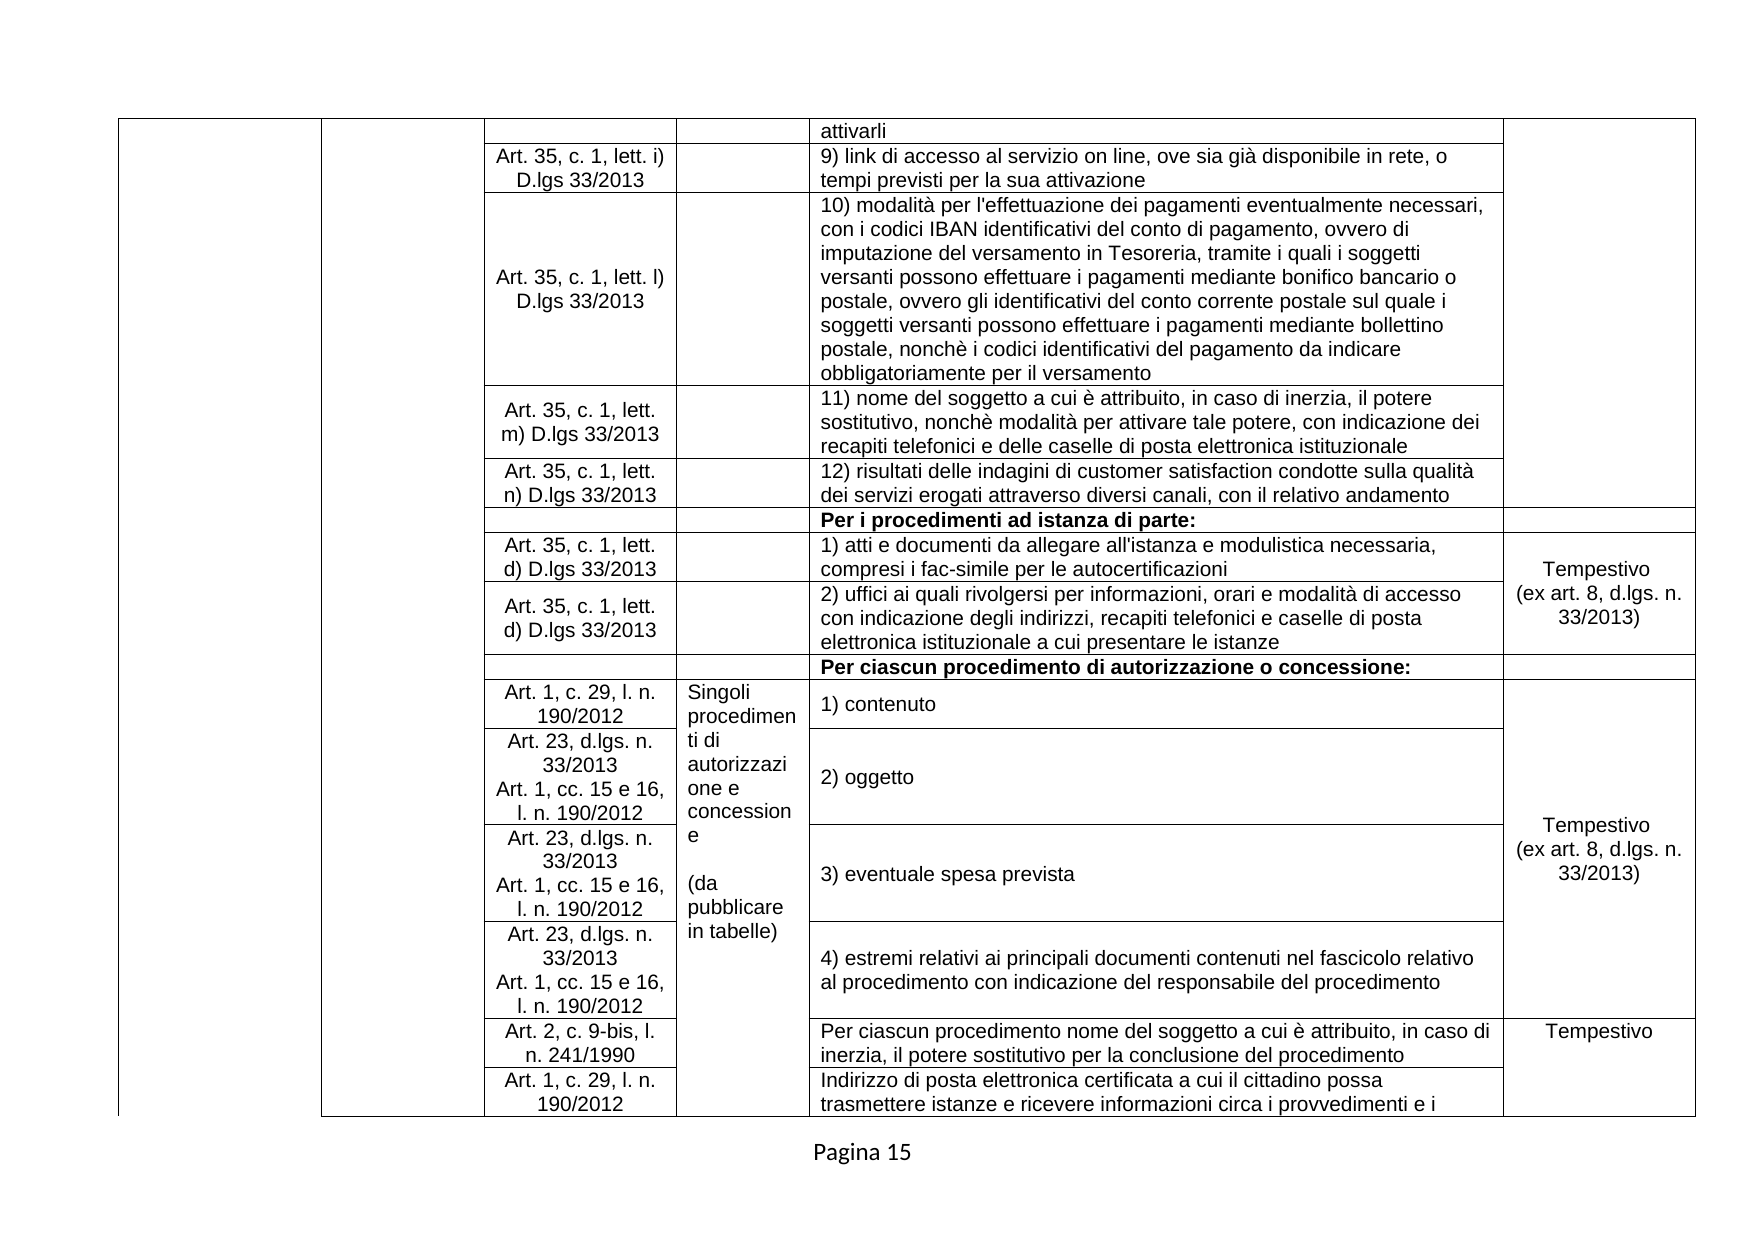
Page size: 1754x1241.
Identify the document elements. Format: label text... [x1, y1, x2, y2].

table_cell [485, 1068, 676, 1116]
table_cell [485, 508, 676, 532]
table_cell Art. 35, c. 1, lett. i) D.lgs 33/2013 [485, 144, 676, 192]
table_cell 4) estremi relativi ai principali documenti contenuti nel fascicolo relativo al procedimento con indicazione del responsabile del procedimento [810, 922, 1503, 1018]
table_cell Art. 2, c. 9-bis, l. n. 241/1990 [485, 1019, 676, 1067]
table_cell [677, 533, 809, 581]
table_cell Per i procedimenti ad istanza di parte: [810, 508, 1503, 532]
table_cell [1504, 508, 1695, 532]
table_cell 9) link di accesso al servizio on line, ove sia già disponibile in rete, o tempi previsti per la sua attivazione [810, 144, 1503, 192]
table_cell 2) uffici ai quali rivolgersi per informazioni, orari e modalità di accesso con indicazione degli indirizzi, recapiti telefonici e caselle di posta elettronica istituzionale a cui presentare le istanze [810, 582, 1503, 653]
table_cell [677, 193, 809, 385]
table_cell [810, 1068, 1503, 1116]
table_cell Art. 35, c. 1, lett. m) D.lgs 33/2013 [485, 386, 676, 458]
table_cell [485, 655, 676, 678]
table_cell [677, 386, 809, 458]
table_cell Singoli procedimenti di autorizzazione e concessione (da pubblicare in tabelle) [677, 680, 809, 1116]
table_cell Art. 35, c. 1, lett. n) D.lgs 33/2013 [485, 459, 676, 507]
table_cell Per ciascun procedimento nome del soggetto a cui è attribuito, in caso di inerzia, il potere sostitutivo per la conclusione del procedimento [810, 1019, 1503, 1067]
table_cell 12) risultati delle indagini di customer satisfaction condotte sulla qualità dei servizi erogati attraverso diversi canali, con il relativo andamento [810, 459, 1503, 507]
table_cell Tempestivo (ex art. 8, d.lgs. n. 33/2013) [1504, 680, 1695, 1018]
table_cell Art. 35, c. 1, lett. d) D.lgs 33/2013 [485, 533, 676, 581]
table_cell 10) modalità per l'effettuazione dei pagamenti eventualmente necessari, con i codici IBAN identificativi del conto di pagamento, ovvero di imputazione del versamento in Tesoreria, tramite i quali i soggetti versanti possono effettuare i pagamenti mediante bonifico bancario o postale, ovvero gli identificativi del conto corrente postale sul quale i soggetti versanti possono effettuare i pagamenti mediante bollettino postale, nonchè i codici identificativi del pagamento da indicare obbligatoriamente per il versamento [810, 193, 1503, 385]
table_cell [677, 582, 809, 653]
table_cell [677, 144, 809, 192]
table_cell 11) nome del soggetto a cui è attribuito, in caso di inerzia, il potere sostitutivo, nonchè modalità per attivare tale potere, con indicazione dei recapiti telefonici e delle caselle di posta elettronica istituzionale [810, 386, 1503, 458]
table_cell [677, 119, 809, 143]
table_cell Tempestivo (ex art. 8, d.lgs. n. 33/2013) [1504, 533, 1695, 653]
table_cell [485, 119, 676, 143]
table_cell 1) contenuto [810, 680, 1503, 727]
table_cell Art. 1, c. 29, l. n. 190/2012 [485, 680, 676, 727]
table_cell Art. 23, d.lgs. n. 33/2013 Art. 1, cc. 15 e 16, l. n. 190/2012 [485, 825, 676, 921]
table_cell 1) atti e documenti da allegare all'istanza e modulistica necessaria, compresi i fac-simile per le autocertificazioni [810, 533, 1503, 581]
table_cell [677, 655, 809, 678]
table_cell Tempestivo [1504, 1019, 1695, 1116]
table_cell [810, 119, 1503, 143]
table_cell 2) oggetto [810, 729, 1503, 824]
table_cell [677, 459, 809, 507]
table_cell [1504, 655, 1695, 678]
table_cell [677, 508, 809, 532]
table_cell Art. 23, d.lgs. n. 33/2013 Art. 1, cc. 15 e 16, l. n. 190/2012 [485, 922, 676, 1018]
table_cell Art. 35, c. 1, lett. l) D.lgs 33/2013 [485, 193, 676, 385]
table_cell Art. 35, c. 1, lett. d) D.lgs 33/2013 [485, 582, 676, 653]
table_cell Per ciascun procedimento di autorizzazione o concessione: [810, 655, 1503, 678]
table_cell 3) eventuale spesa prevista [810, 825, 1503, 921]
table_cell Art. 23, d.lgs. n. 33/2013 Art. 1, cc. 15 e 16, l. n. 190/2012 [485, 729, 676, 824]
